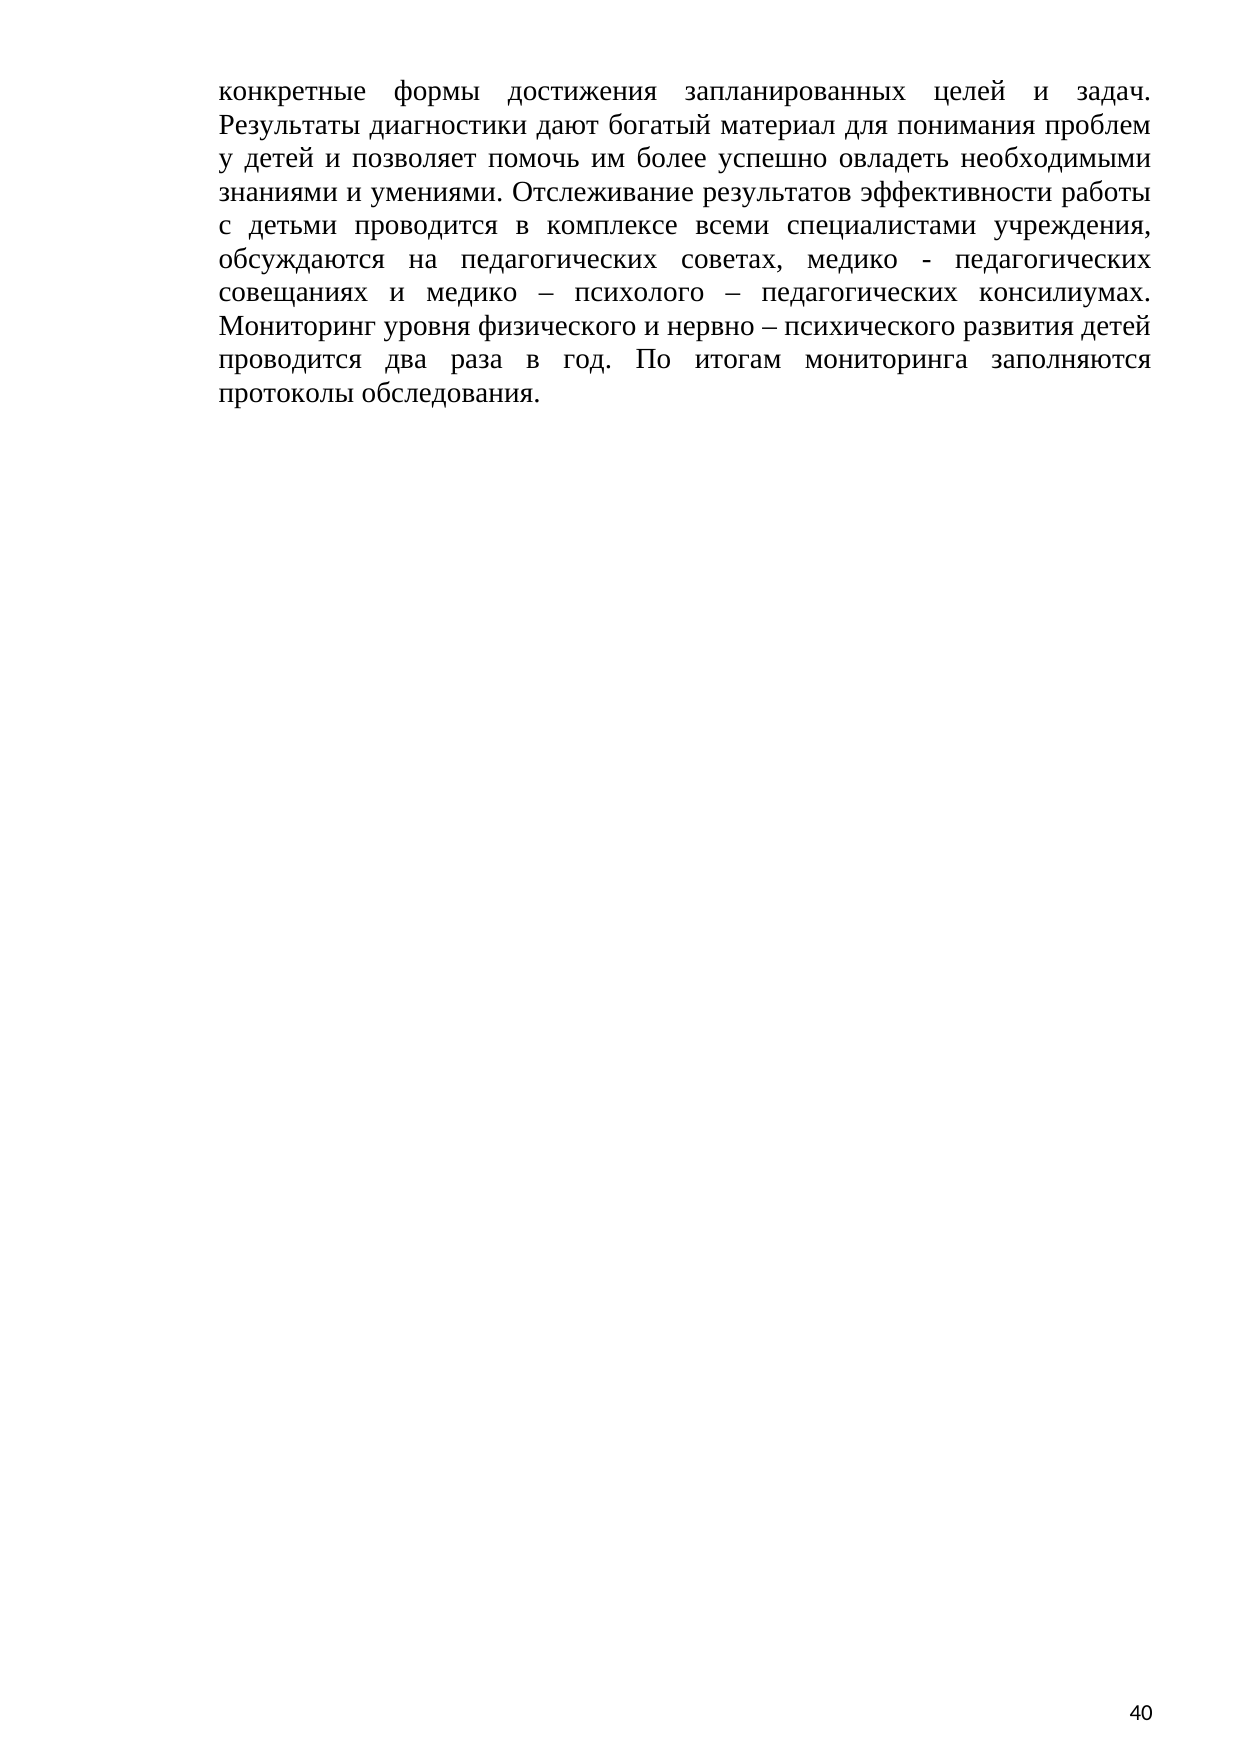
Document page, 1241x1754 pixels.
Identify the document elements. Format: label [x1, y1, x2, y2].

text [218, 73, 1152, 409]
